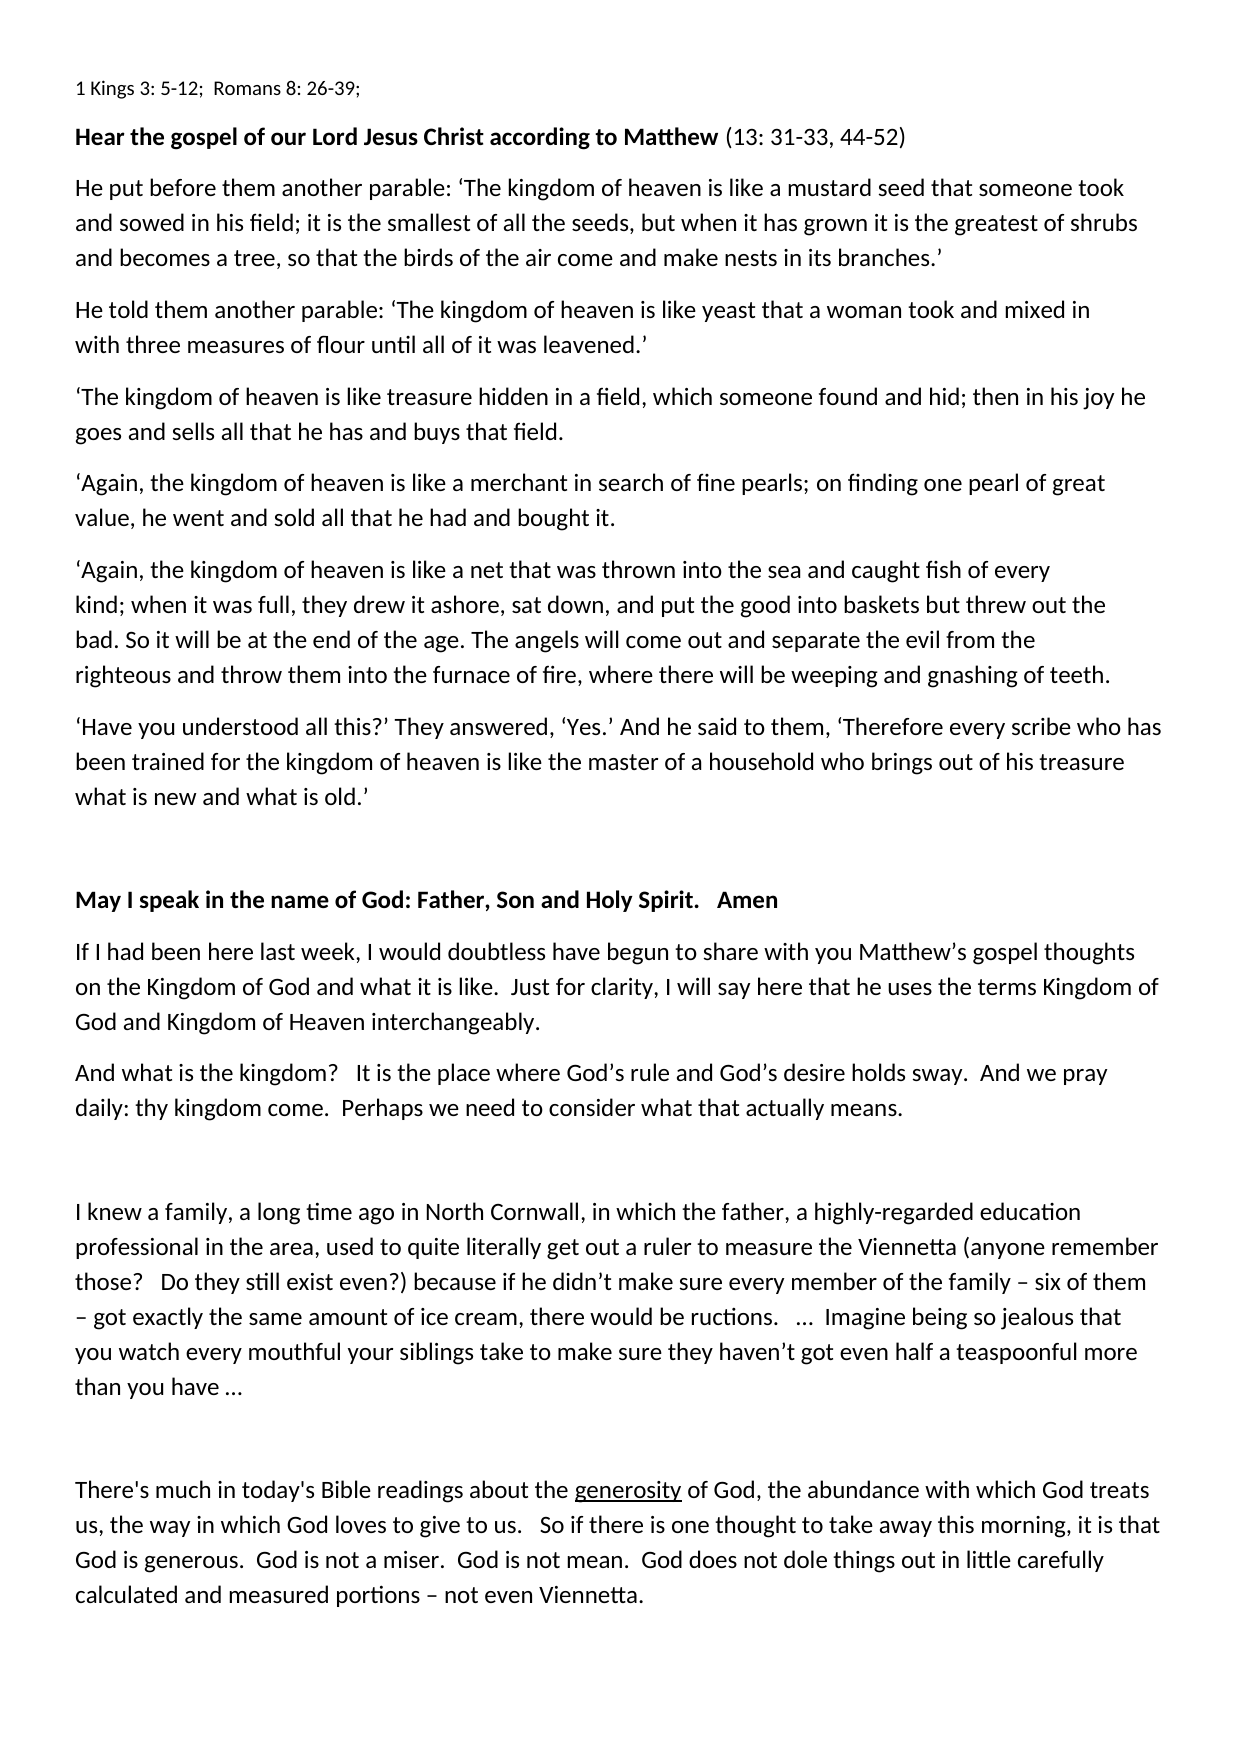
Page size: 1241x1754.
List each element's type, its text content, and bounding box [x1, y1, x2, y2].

text ‘Have you understood all this?’ They answered, ‘Yes.’ And he said to them, ‘Therefore every scribe who has been trained for the kingdom of heaven is like the master of a household who brings out of his treasure what is new and what is old.’ [75, 711, 1165, 811]
text And what is the kingdom? It is the place where God’s rule and God’s desire holds sway. And we pray daily: thy kingdom come. Perhaps we need to consider what that actually means. [75, 1057, 1165, 1123]
text He told them another parable: ‘The kingdom of heaven is like yeast that a woman took and mixed in with three measures of flour until all of it was leavened.’ [75, 294, 1165, 360]
text If I had been here last week, I would doubtless have begun to share with you Matthew’s gospel thoughts on the Kingdom of God and what it is like. Just for clarity, I will say here that he uses the terms Kingdom of God and Kingdom of Heaven interchangeably. [75, 936, 1165, 1036]
text 1 Kings 3: 5-12; Romans 8: 26-39; [75, 75, 1165, 100]
text There's much in today's Bible readings about the generosity of God, the abundance with which God treats us, the way in which God loves to give to us. So if there is one thought to take away this morning, it is that God is generous. God is not a miser. God is not mean. God does not dole things out in little carefully calculated and measured portions – not even Viennetta. [75, 1474, 1165, 1610]
text ‘The kingdom of heaven is like treasure hidden in a field, which someone found and hid; then in his joy he goes and sells all that he has and buys that field. [75, 381, 1165, 446]
text ‘Again, the kingdom of heaven is like a merchant in search of fine pearls; on finding one pearl of great value, he went and sold all that he had and bought it. [75, 467, 1165, 533]
text He put before them another parable: ‘The kingdom of heaven is like a mustard seed that someone took and sowed in his field; it is the smallest of all the seeds, but when it has grown it is the greatest of shrubs and becomes a tree, so that the birds of the air come and make nests in its branches.’ [75, 172, 1165, 273]
text I knew a family, a long time ago in North Cornwall, in which the father, a highly-regarded education professional in the area, used to quite literally get out a ruler to measure the Viennetta (anyone remember those? Do they still exist even?) because if he didn’t make sure every member of the family – six of them – got exactly the same amount of ice cream, there would be ructions. … Imagine being so jealous that you watch every mouthful your siblings take to make sure they haven’t got even half a teaspoonful more than you have … [75, 1196, 1165, 1401]
text ‘Again, the kingdom of heaven is like a net that was thrown into the sea and caught fish of every kind; when it was full, they drew it ashore, sat down, and put the good into baskets but threw out the bad. So it will be at the end of the age. The angels will come out and separate the evil from the righteous and throw them into the furnace of fire, where there will be weeping and gnashing of teeth. [75, 554, 1165, 690]
text May I speak in the name of God: Father, Son and Holy Spirit. Amen [75, 884, 1165, 915]
text Hear the gospel of our Lord Jesus Christ according to Matthew (13: 31-33, 44-52) [75, 121, 1165, 151]
